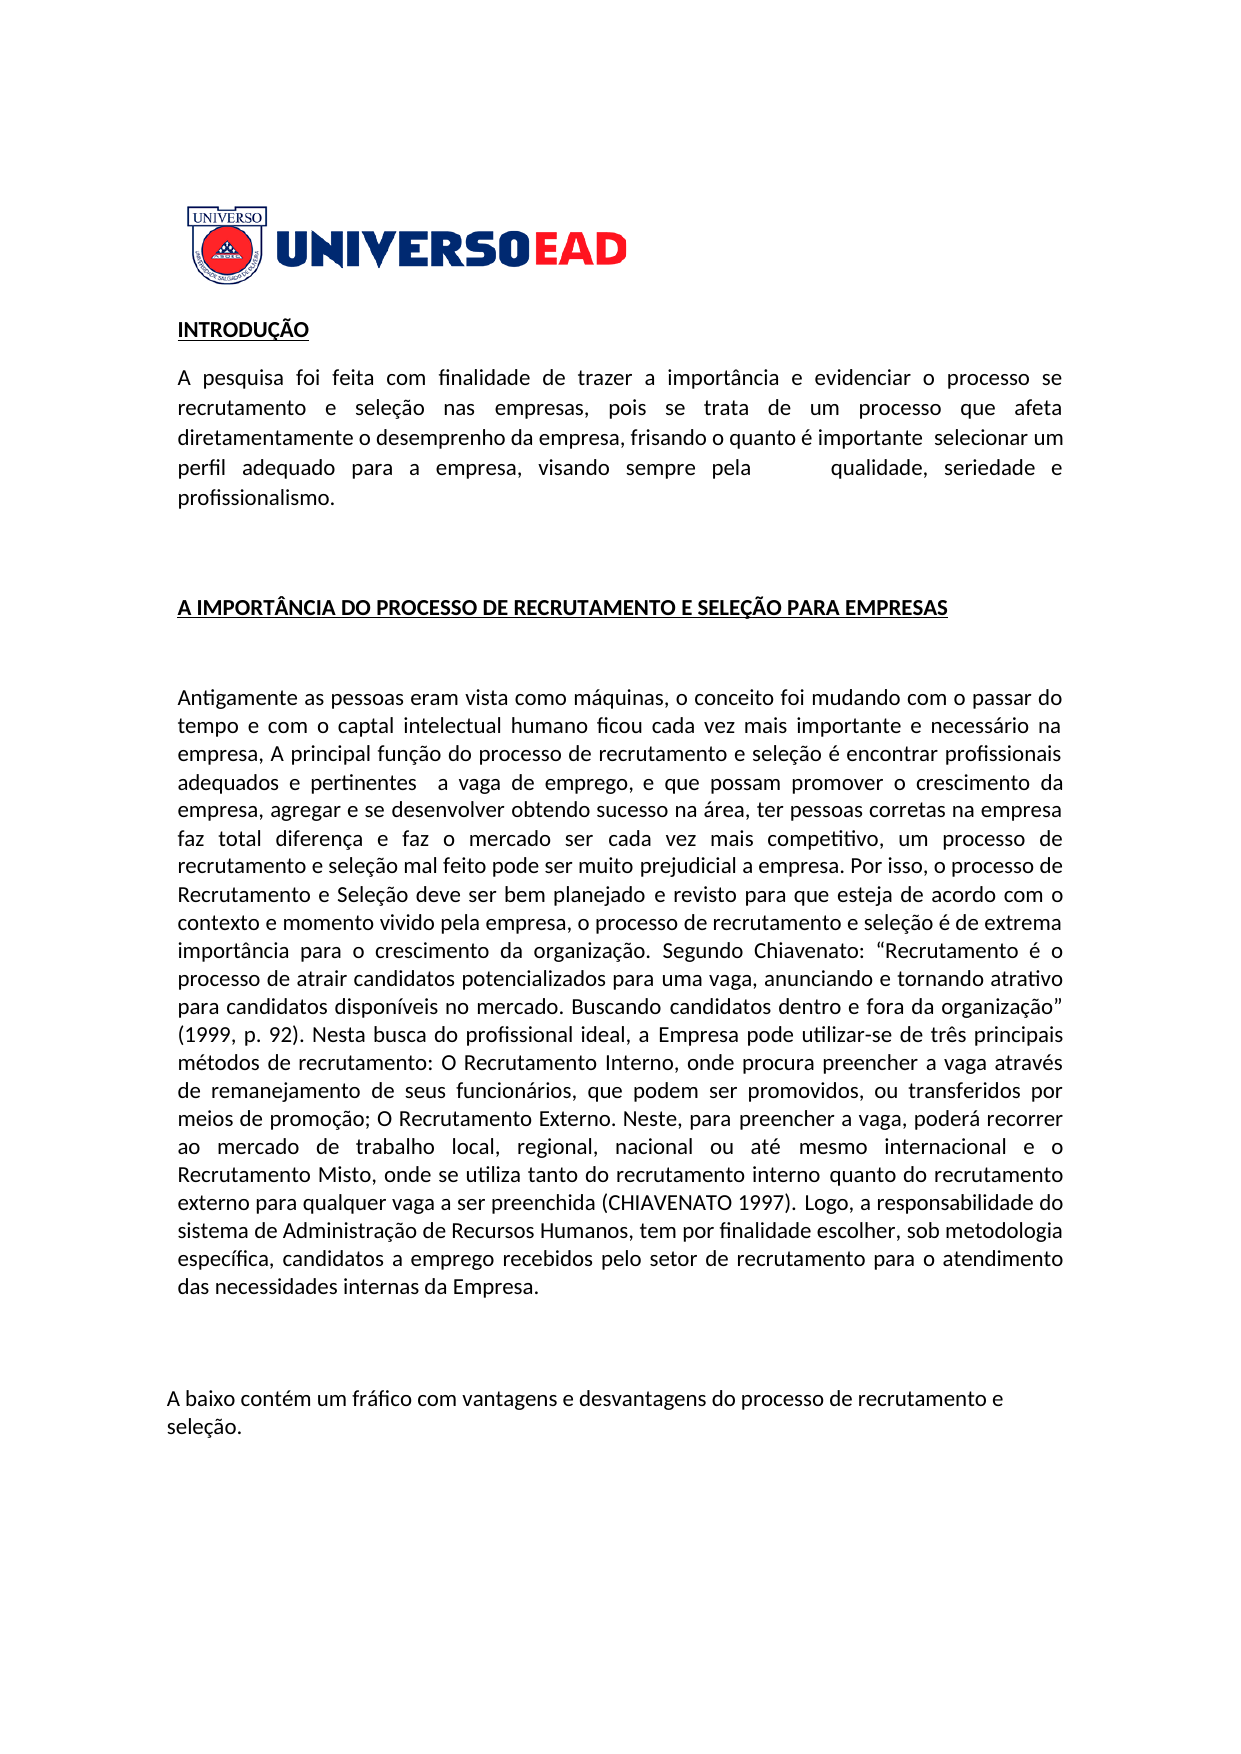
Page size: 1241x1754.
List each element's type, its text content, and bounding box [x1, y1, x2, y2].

text A baixo contém um fráfico com vantagens e desvantagens do processo de recrutamento e seleção. [167, 1384, 1076, 1440]
text A pesquisa foi feita com finalidade de trazer a importância e evidenciar o processo se recrutamento e seleção nas empresas, pois se trata de um processo que afeta diretamentamente o desemprenho da empresa, frisando o quanto é importante selecionar um perfil adequado para a empresa, visando sempre pela qualidade, seriedade e profissionalismo. [177, 363, 1064, 512]
text Antigamente as pessoas eram vista como máquinas, o conceito foi mudando com o passar do tempo e com o captal intelectual humano ficou cada vez mais importante e necessário na empresa, A principal função do processo de recrutamento e seleção é encontrar profissionais adequados e pertinentes a vaga de emprego, e que possam promover o crescimento da empresa, agregar e se desenvolver obtendo sucesso na área, ter pessoas corretas na empresa faz total diferença e faz o mercado ser cada vez mais competitivo, um processo de recrutamento e seleção mal feito pode ser muito prejudicial a empresa. Por isso, o processo de Recrutamento e Seleção deve ser bem planejado e revisto para que esteja de acordo com o contexto e momento vivido pela empresa, o processo de recrutamento e seleção é de extrema importância para o crescimento da organização. Segundo Chiavenato: “Recrutamento é o processo de atrair candidatos potencializados para uma vaga, anunciando e tornando atrativo para candidatos disponíveis no mercado. Buscando candidatos dentro e fora da organização” (1999, p. 92). Nesta busca do profissional ideal, a Empresa pode utilizar-se de três principais métodos de recrutamento: O Recrutamento Interno, onde procura preencher a vaga através de remanejamento de seus funcionários, que podem ser promovidos, ou transferidos por meios de promoção; O Recrutamento Externo. Neste, para preencher a vaga, poderá recorrer ao mercado de trabalho local, regional, nacional ou até mesmo internacional e o Recrutamento Misto, onde se utiliza tanto do recrutamento interno quanto do recrutamento externo para qualquer vaga a ser preenchida (CHIAVENATO 1997). Logo, a responsabilidade do sistema de Administração de Recursos Humanos, tem por finalidade escolher, sob metodologia específica, candidatos a emprego recebidos pelo setor de recrutamento para o atendimento das necessidades internas da Empresa. [177, 683, 1064, 1300]
picture [186, 206, 627, 285]
subtitle INTRODUÇÃO [177, 316, 1076, 344]
subtitle A IMPORTÂNCIA DO PROCESSO DE RECRUTAMENTO E SELEÇÃO PARA EMPRESAS [177, 593, 1076, 621]
